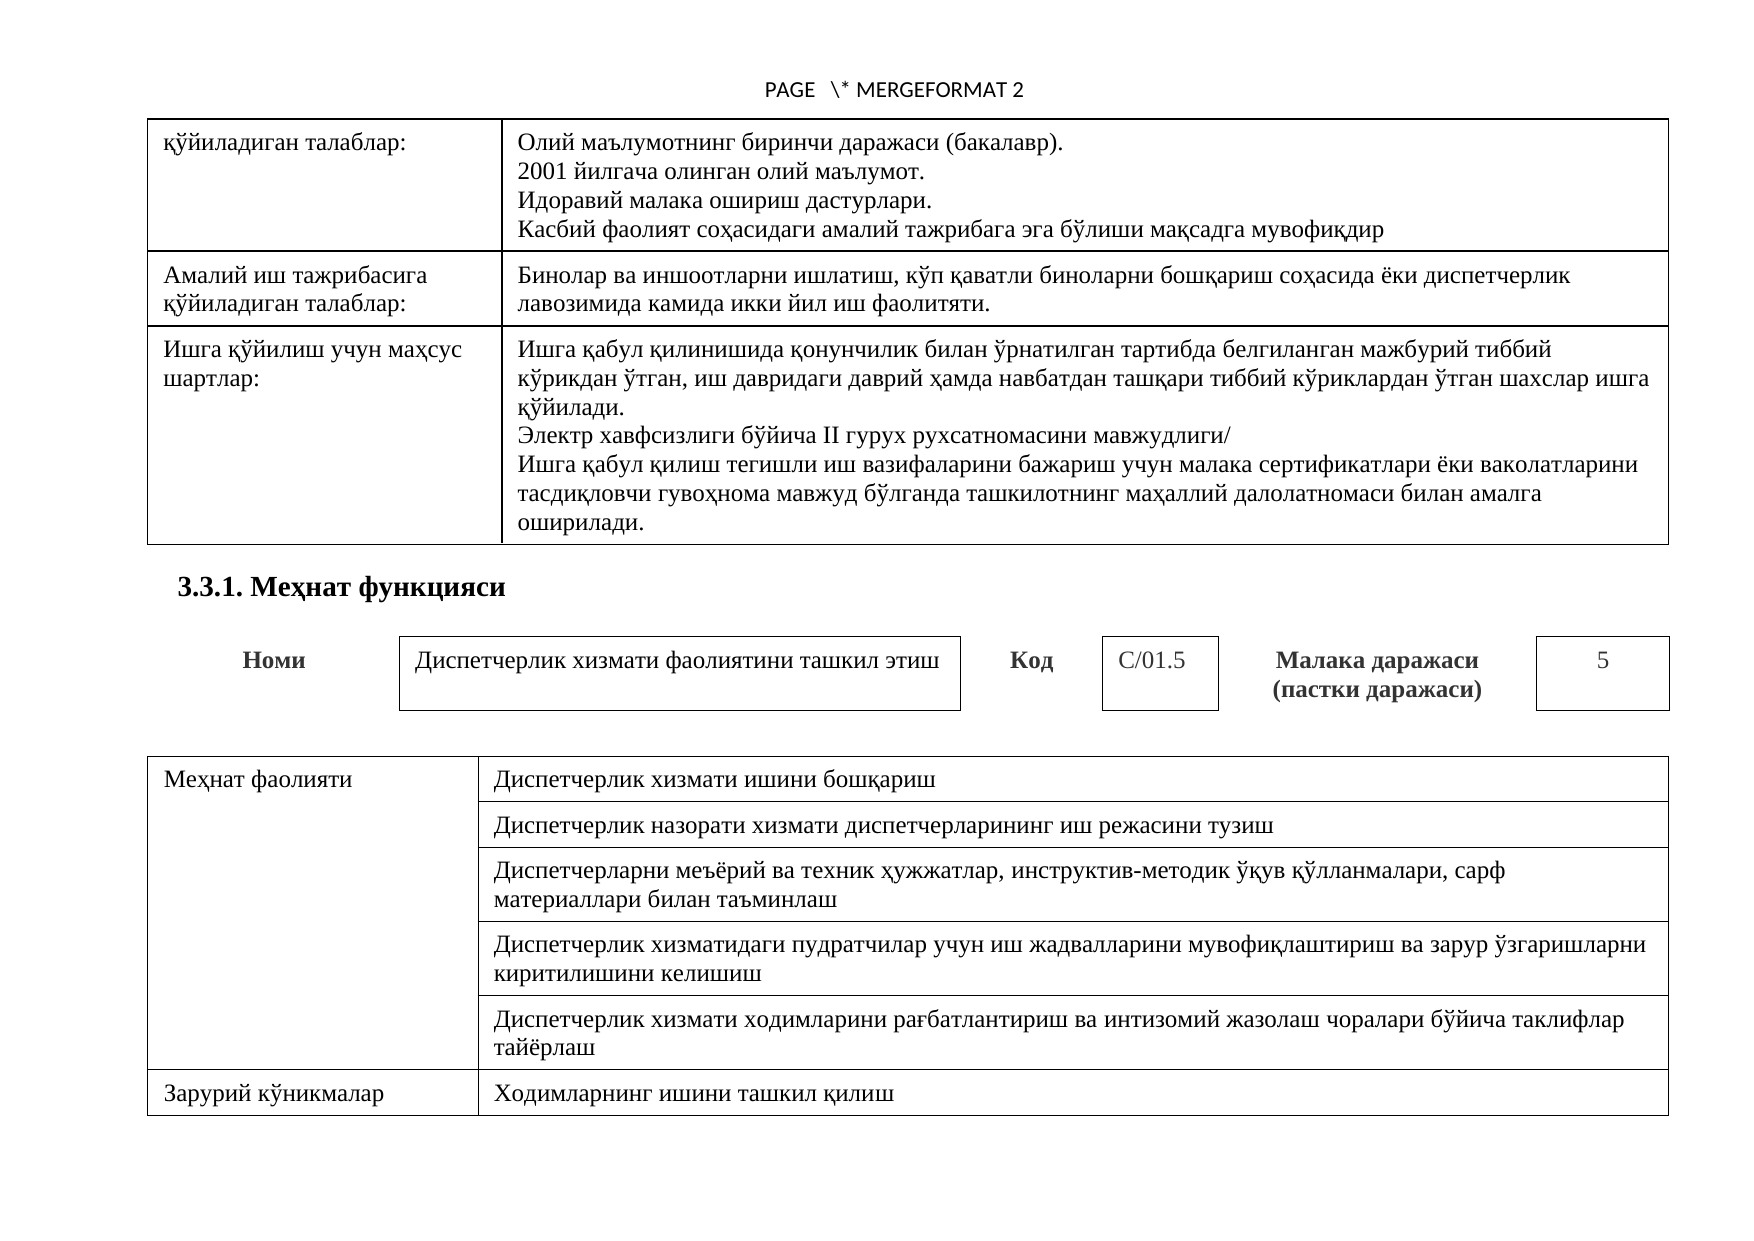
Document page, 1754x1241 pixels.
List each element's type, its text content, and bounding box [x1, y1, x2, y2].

table_cell Диспетчерлик хизматидаги пудратчилар учун иш жадвалларини мувофиқлаштириш ва зарур ўзгаришларни киритилишини келишиш [479, 922, 1668, 995]
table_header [503, 120, 1668, 250]
table_cell Диспетчерлик назорати хизмати диспетчерларининг иш режасини тузиш [479, 802, 1668, 847]
table_cell Ходимларнинг ишини ташкил қилиш [479, 1070, 1668, 1114]
table_header 5 [1537, 637, 1669, 710]
table_header С/01.5 [1103, 637, 1218, 710]
table_cell Зарурий кўникмалар [148, 1070, 478, 1114]
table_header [148, 120, 501, 250]
table_cell [149, 710, 1669, 756]
table_header Код [961, 636, 1102, 710]
text 3.3.1. Меҳнат функцияси [118, 569, 1665, 603]
table_cell Диспетчерларни меъёрий ва техник ҳужжатлар, инструктив-методик ўқув қўлланмалари, сарф материаллари билан таъминлаш [479, 848, 1668, 921]
table_cell Амалий иш тажрибасига қўйиладиган талаблар: [148, 252, 501, 325]
table_cell Бинолар ва иншоотларни ишлатиш, кўп қаватли биноларни бошқариш соҳасида ёки диспетчерлик лавозимида камида икки йил иш фаолитяти. [503, 252, 1668, 325]
table_cell Ишга қўйилиш учун маҳсус шартлар: [148, 327, 501, 543]
table_header Диспетчерлик хизмати ишини бошқариш [479, 757, 1668, 801]
table_header Меҳнат фаолияти [148, 757, 478, 1069]
table_header Номи [149, 636, 399, 710]
table_cell Диспетчерлик хизмати ходимларини рағбатлантириш ва интизомий жазолаш чоралари бўйича таклифлар тайёрлаш [479, 996, 1668, 1069]
table_header Малака даражаси (пастки даражаси) [1219, 636, 1536, 710]
table_cell Ишга қабул қилинишида қонунчилик билан ўрнатилган тартибда белгиланган мажбурий тиббий кўрикдан ўтган, иш давридаги даврий ҳамда навбатдан ташқари тиббий кўриклардан ўтган шахслар ишга қўйилади. Электр хавфсизлиги бўйича II гурух рухсатномасини мавжудлиги/ Ишга қабул қилиш тегишли иш вазифаларини бажариш учун малака сертификатлари ёки ваколатларини тасдиқловчи гувоҳнома мавжуд бўлганда ташкилотнинг маҳаллий далолатномаси билан амалга оширилади. [503, 327, 1668, 543]
table_header Диспетчерлик хизмати фаолиятини ташкил этиш [400, 637, 960, 710]
